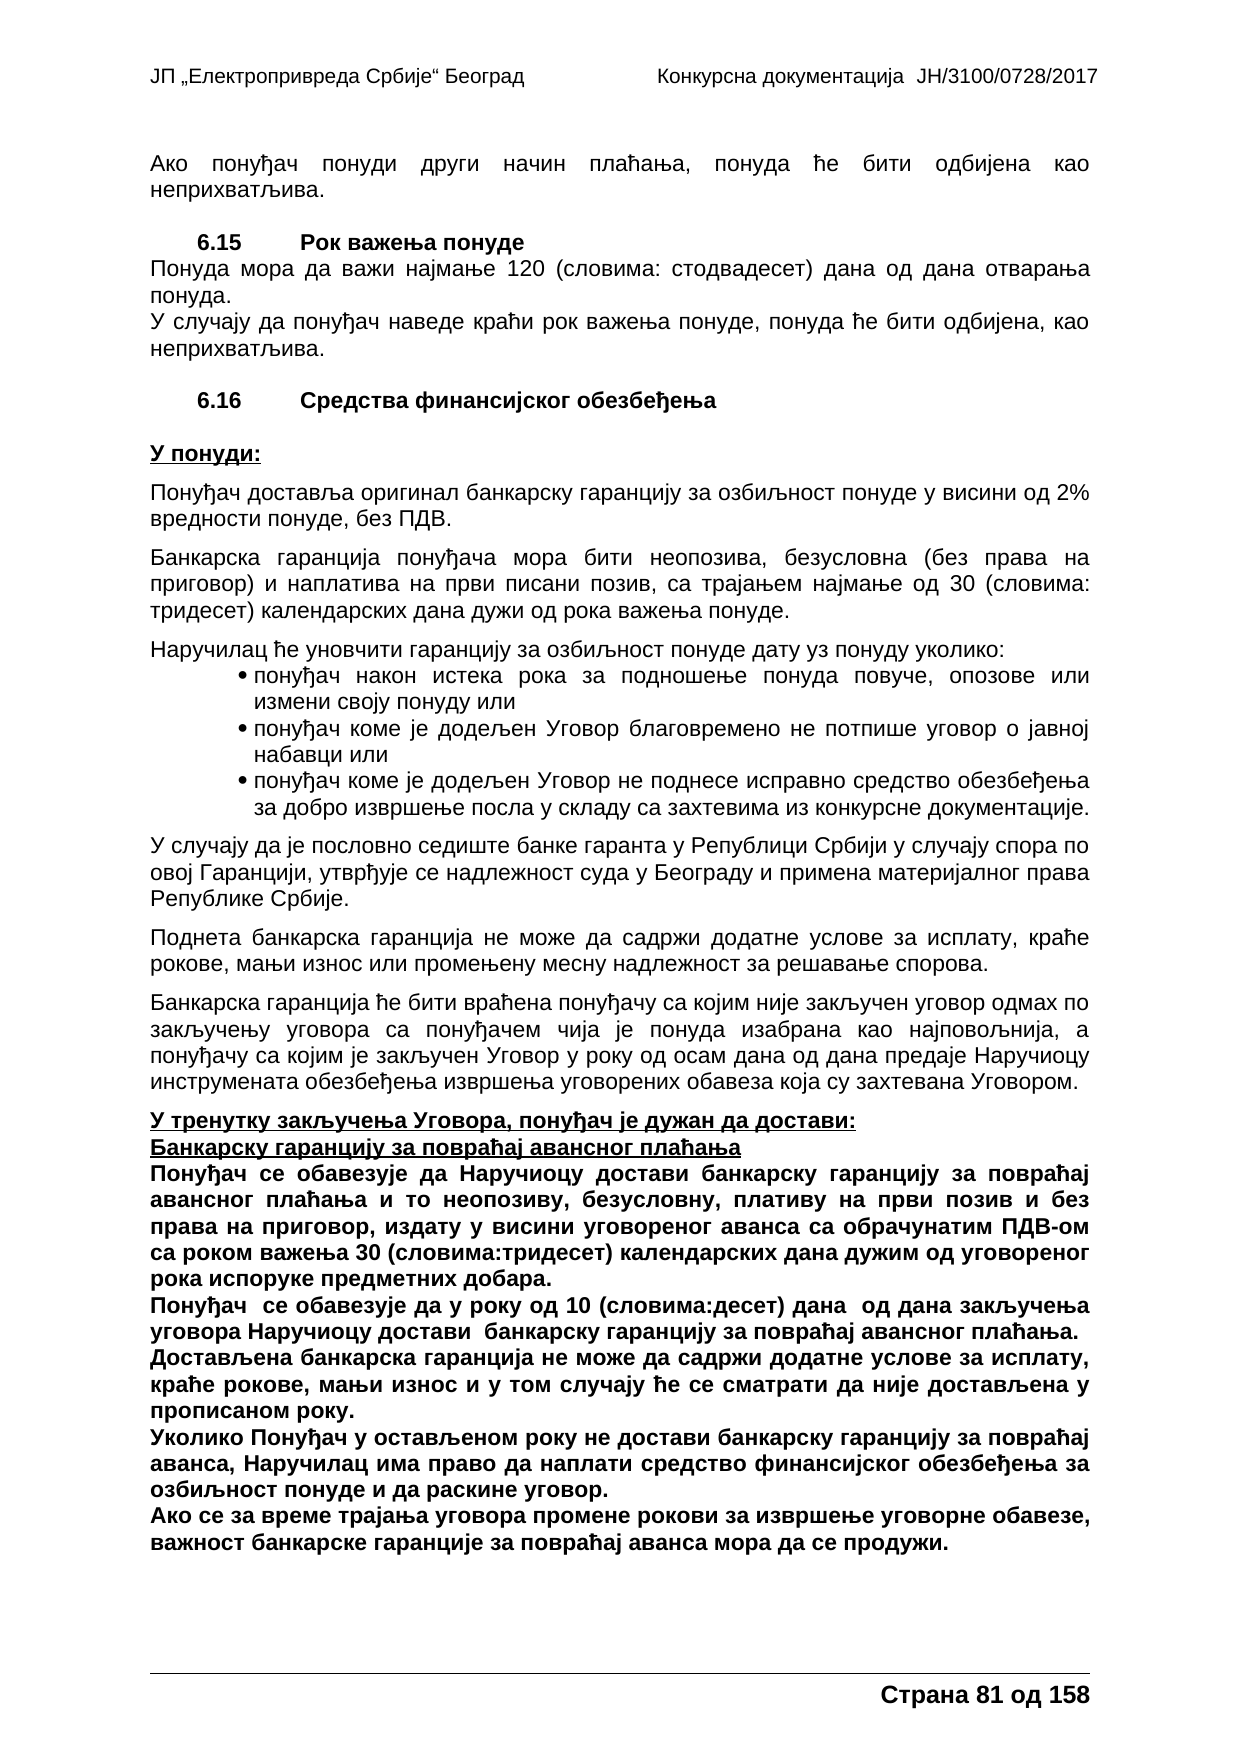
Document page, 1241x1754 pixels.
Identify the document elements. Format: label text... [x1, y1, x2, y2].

text У случају да је пословно седиште банке гаранта у Републици Србији у случају спора по овој Гаранцији, утврђује се надлежност суда у Београду и примена материјалног права Републике Србије. [150, 832, 1090, 912]
text Уколико Понуђач у остављеном року не достави банкарску гаранцију за повраћај аванса, Наручилац има право да наплати средство финансијског обезбеђења за озбиљност понуде и да раскине уговор. [150, 1423, 1091, 1502]
list понуђач након истека рока за подношење понуда повуче, опозове или измени своју понуду или [239, 662, 1090, 714]
text Банкарску гаранцију за повраћај авансног плаћања [150, 1133, 1091, 1160]
text Поднета банкарска гаранција не може да садржи додатне услове за исплату, краће рокове, мањи износ или промењену месну надлежност за решавање спорова. [150, 924, 1090, 977]
list У понуди: [150, 440, 1090, 466]
text Понуђач доставља оригинал банкарску гаранцију за озбиљност понуде у висини од 2% вредности понудe, без ПДВ. [150, 479, 1090, 531]
text Банкарскa гаранцијa понуђача мора бити неопозива, безусловна (без права на приговор) и наплатива на први писани позив, са трајањем најмање од 30 (словима: тридесет) календарских дана дужи од рока важења понуде. [150, 544, 1090, 623]
text У тренутку закључења Уговора, понуђач је дужан да достави: [150, 1107, 1090, 1133]
text Понуђач се обавезује да Наручиоцу достави банкарску гаранцију за повраћај авансног плаћања и то неопозиву, безусловну, плативу на први позив и без права на приговор, издату у висини уговореног аванса са обрачунатим ПДВ-ом са роком важења 30 (словима:тридесет) календарских дана дужим од уговореног рока испоруке предметних добара. [150, 1160, 1091, 1292]
list Рок важења понуде [197, 229, 1090, 255]
text Ако понуђач понуди други начин плаћања, понуда ће бити одбијена као неприхватљива. [150, 150, 1090, 203]
text Понуђач се обавезује да у року од 10 (словима:десет) дана од дана закључења уговора Наручиоцу достави банкарску гаранцију за повраћај авансног плаћања. [150, 1292, 1091, 1344]
text Достављена банкарска гаранција не може да садржи додатне услове за исплату, краће рокове, мањи износ и у том случају ће се сматрати да није достављена у прописаном року. [150, 1344, 1091, 1423]
text У случају да понуђач наведе краћи рок важења понуде, понуда ће бити одбијена, као неприхватљива. [150, 308, 1090, 361]
text Наручилац ће уновчити гаранцију за озбиљност понуде дату уз понуду уколико: [150, 636, 1090, 662]
list Средства финансијског обезбеђења [197, 387, 1090, 413]
list понуђач коме је додељен Уговор благовремено не потпише уговор о јавној набавци или [239, 714, 1090, 767]
list понуђач коме је додељен Уговор не поднесе исправно средство обезбеђења за добро извршење посла у складу са захтевима из конкурсне документације. [239, 767, 1090, 820]
text Банкарска гаранција ће бити враћена понуђачу са којим није закључен уговор одмах по закључењу уговора са понуђачем чија је понуда изабрана као најповољнија, а понуђачу са којим је закључен Уговор у року од осам дана од дана предаје Наручиоцу инструмената обезбеђења извршења уговорених обавеза која су захтевана Уговором. [150, 989, 1090, 1095]
text Ако се за време трајања уговора промене рокови за извршење уговорне обавезе, важност банкарске гаранције за повраћај аванса мора да се продужи. [150, 1502, 1091, 1555]
text Понуда мора да важи најмање 120 (словима: стодвадесет) дана од дана отварања понуда. [150, 255, 1090, 308]
